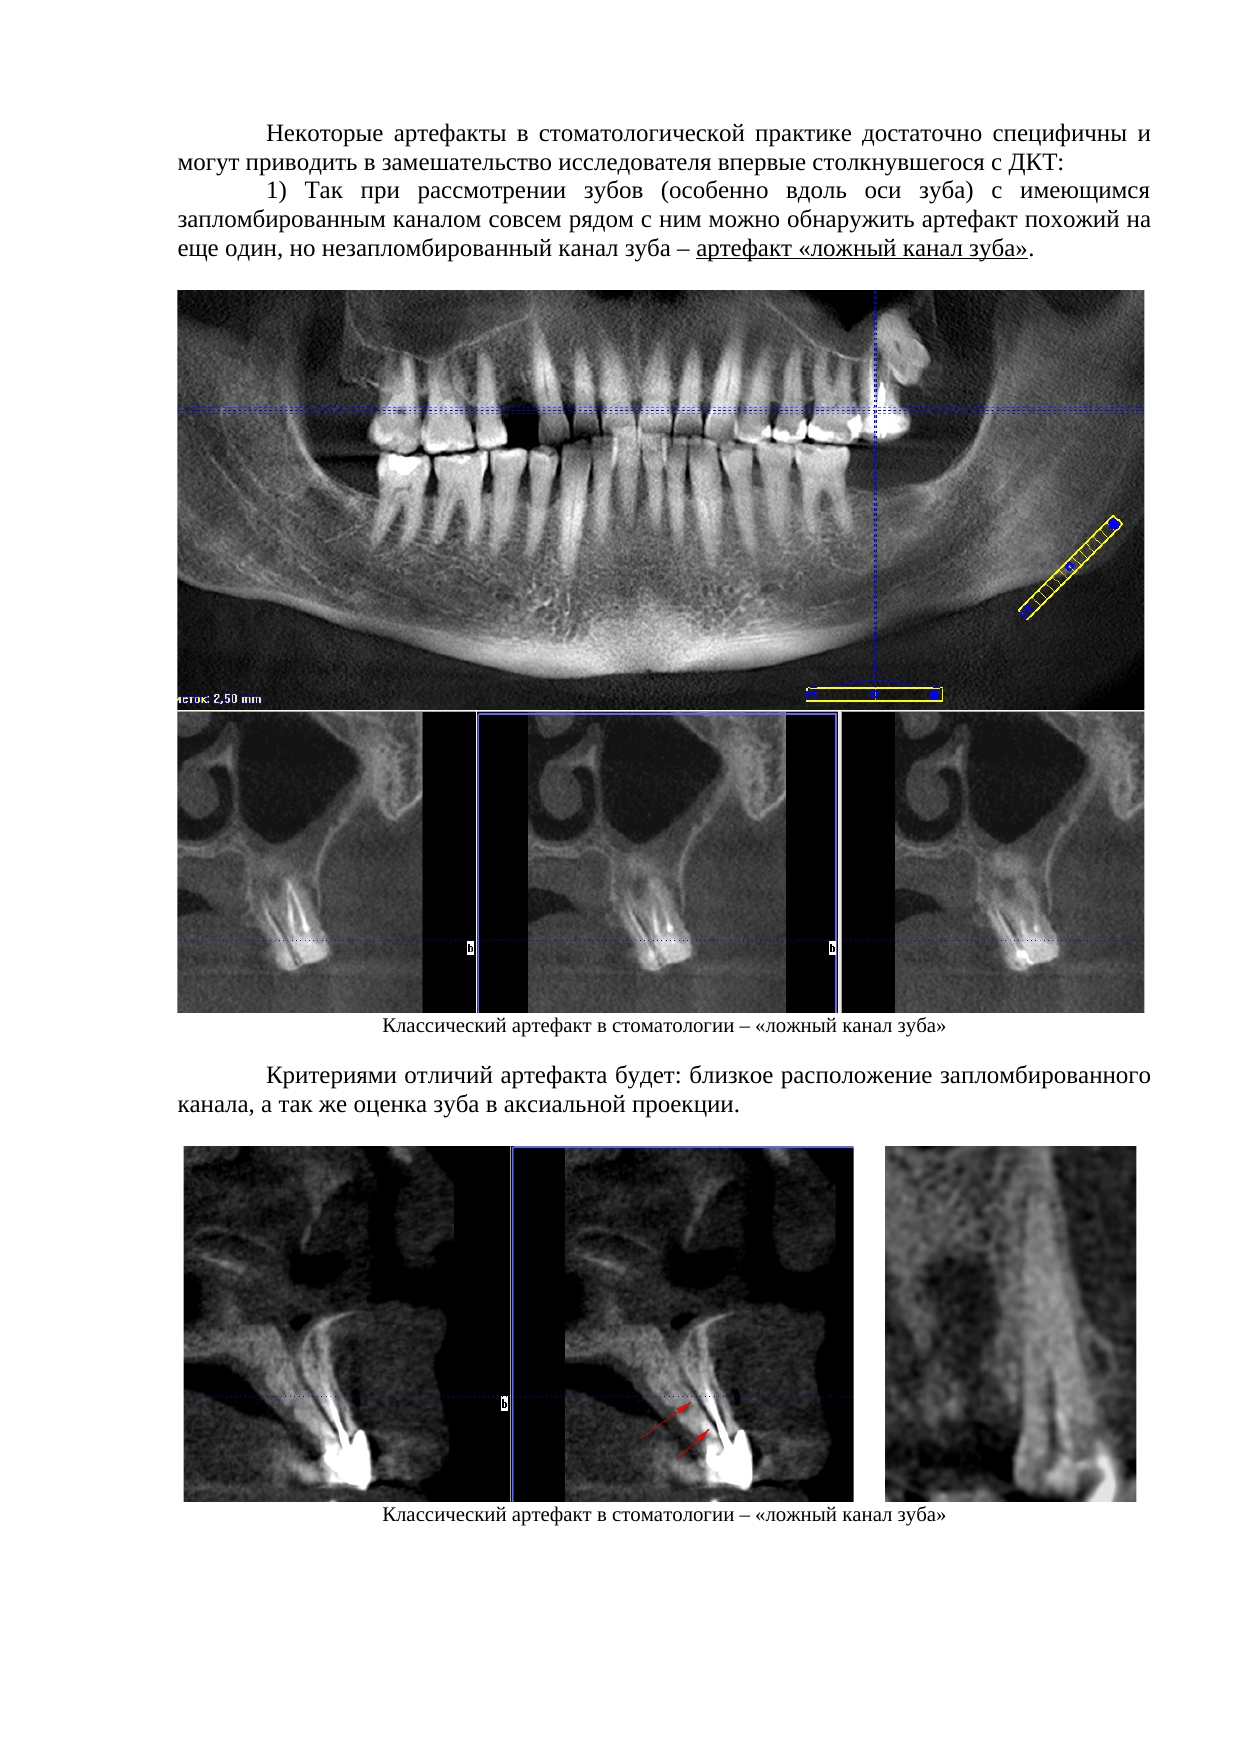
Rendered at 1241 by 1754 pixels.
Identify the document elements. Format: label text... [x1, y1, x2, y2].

picture [183, 1146, 854, 1502]
text Критериями отличий артефакта будет: близкое расположение запломбированного канала, а так же оценка зуба в аксиальной проекции. [177, 1061, 1152, 1118]
text Классический артефакт в стоматологии – «ложный канал зуба» [177, 1012, 1152, 1037]
text Классический артефакт в стоматологии – «ложный канал зуба» [177, 1502, 1152, 1526]
picture [177, 290, 1145, 1013]
text Некоторые артефакты в стоматологической практике достаточно специфичны и могут приводить в замешательство исследователя впервые столкнувшегося с ДКТ: [177, 118, 1152, 176]
text 1) Так при рассмотрении зубов (особенно вдоль оси зуба) с имеющимся запломбированным каналом совсем рядом с ним можно обнаружить артефакт похожий на еще один, но незапломбированный канал зуба – артефакт «ложный канал зуба». [177, 176, 1152, 262]
